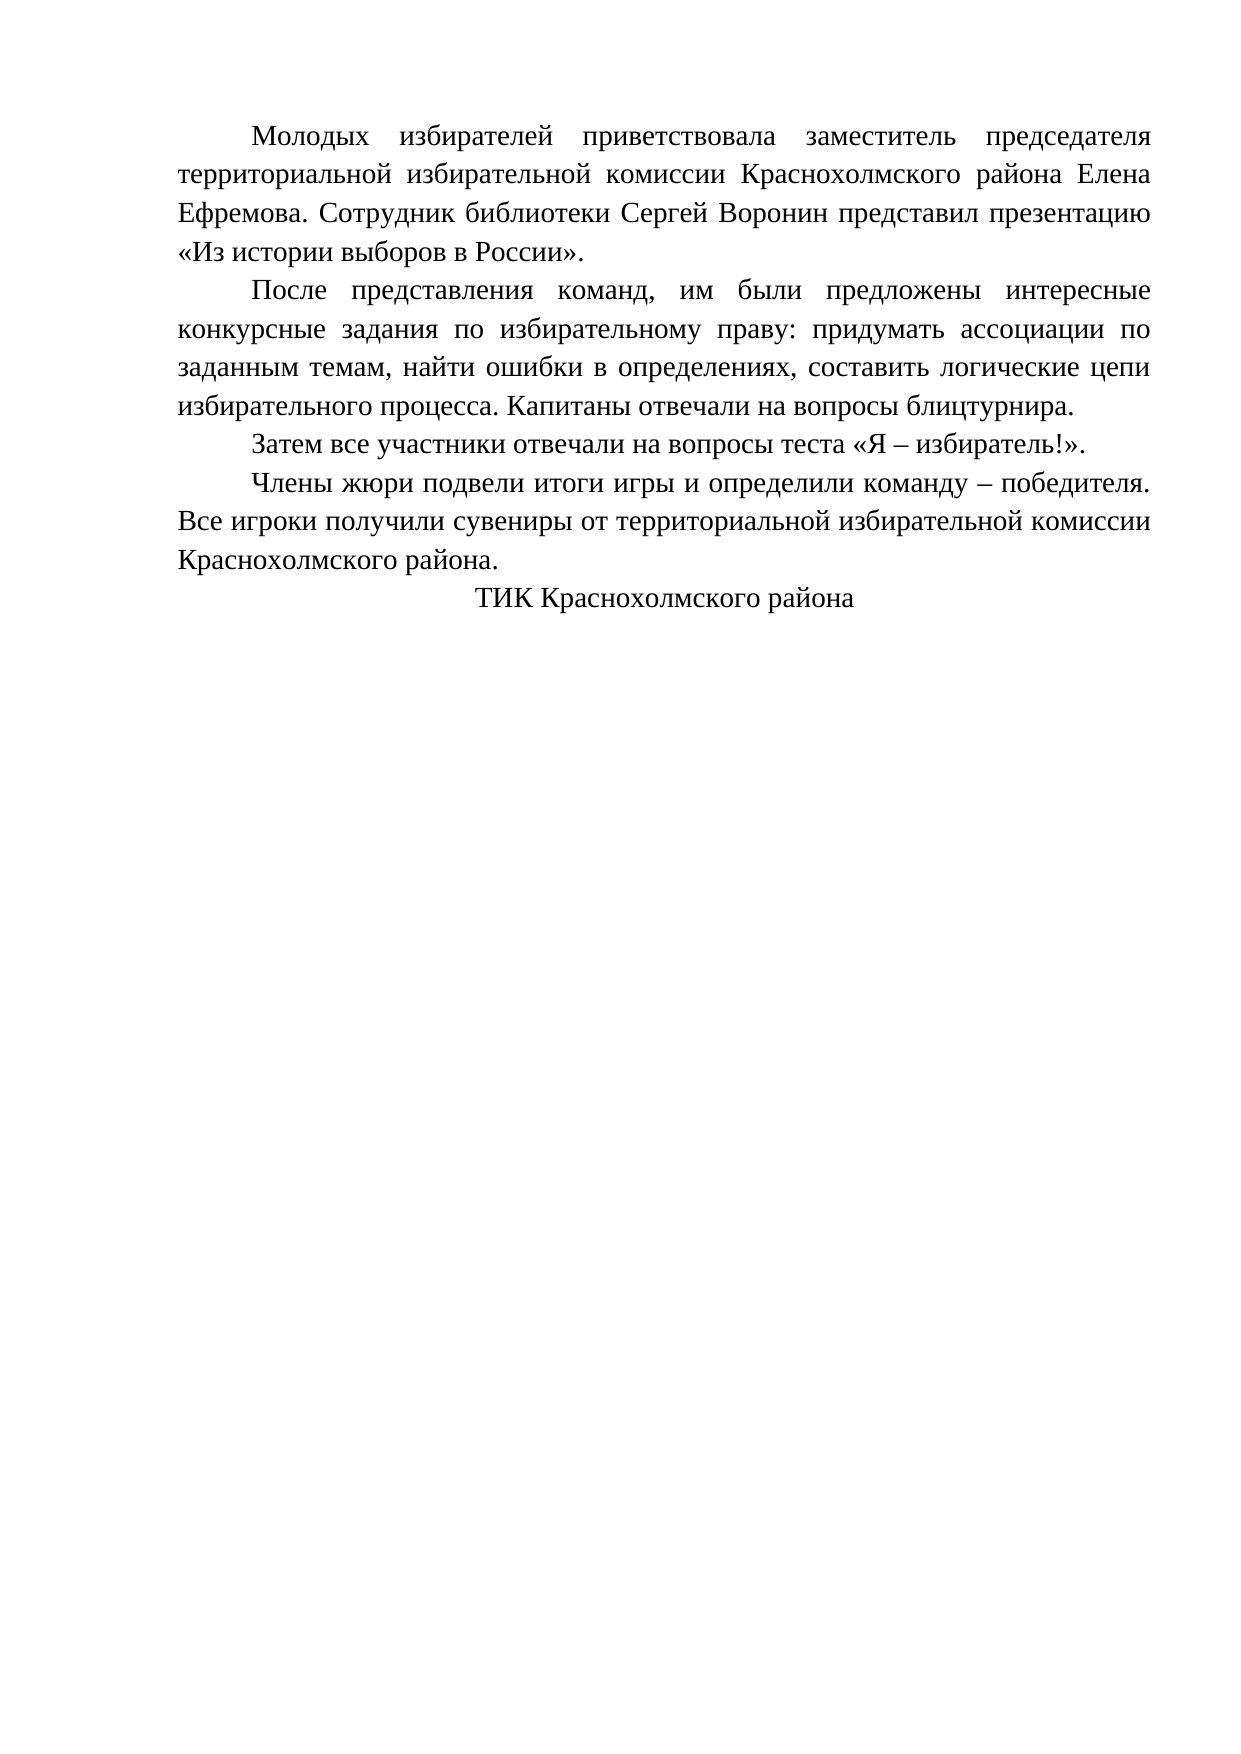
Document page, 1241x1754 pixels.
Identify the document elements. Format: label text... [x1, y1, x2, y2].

text Молодых избирателей приветствовала заместитель председателя территориальной избирательной комиссии Краснохолмского района Елена Ефремова. Сотрудник библиотеки Сергей Воронин представил презентацию «Из истории выборов в России». [177, 118, 1152, 267]
text Члены жюри подвели итоги игры и определили команду – победителя. Все игроки получили сувениры от территориальной избирательной комиссии Краснохолмского района. [177, 465, 1152, 576]
text После представления команд, им были предложены интересные конкурсные задания по избирательному праву: придумать ассоциации по заданным темам, найти ошибки в определениях, составить логические цепи избирательного процесса. Капитаны отвечали на вопросы блицтурнира. [177, 272, 1152, 421]
text ТИК Краснохолмского района [177, 581, 1152, 614]
text Затем все участники отвечали на вопросы теста «Я – избиратель!». [177, 426, 1152, 460]
